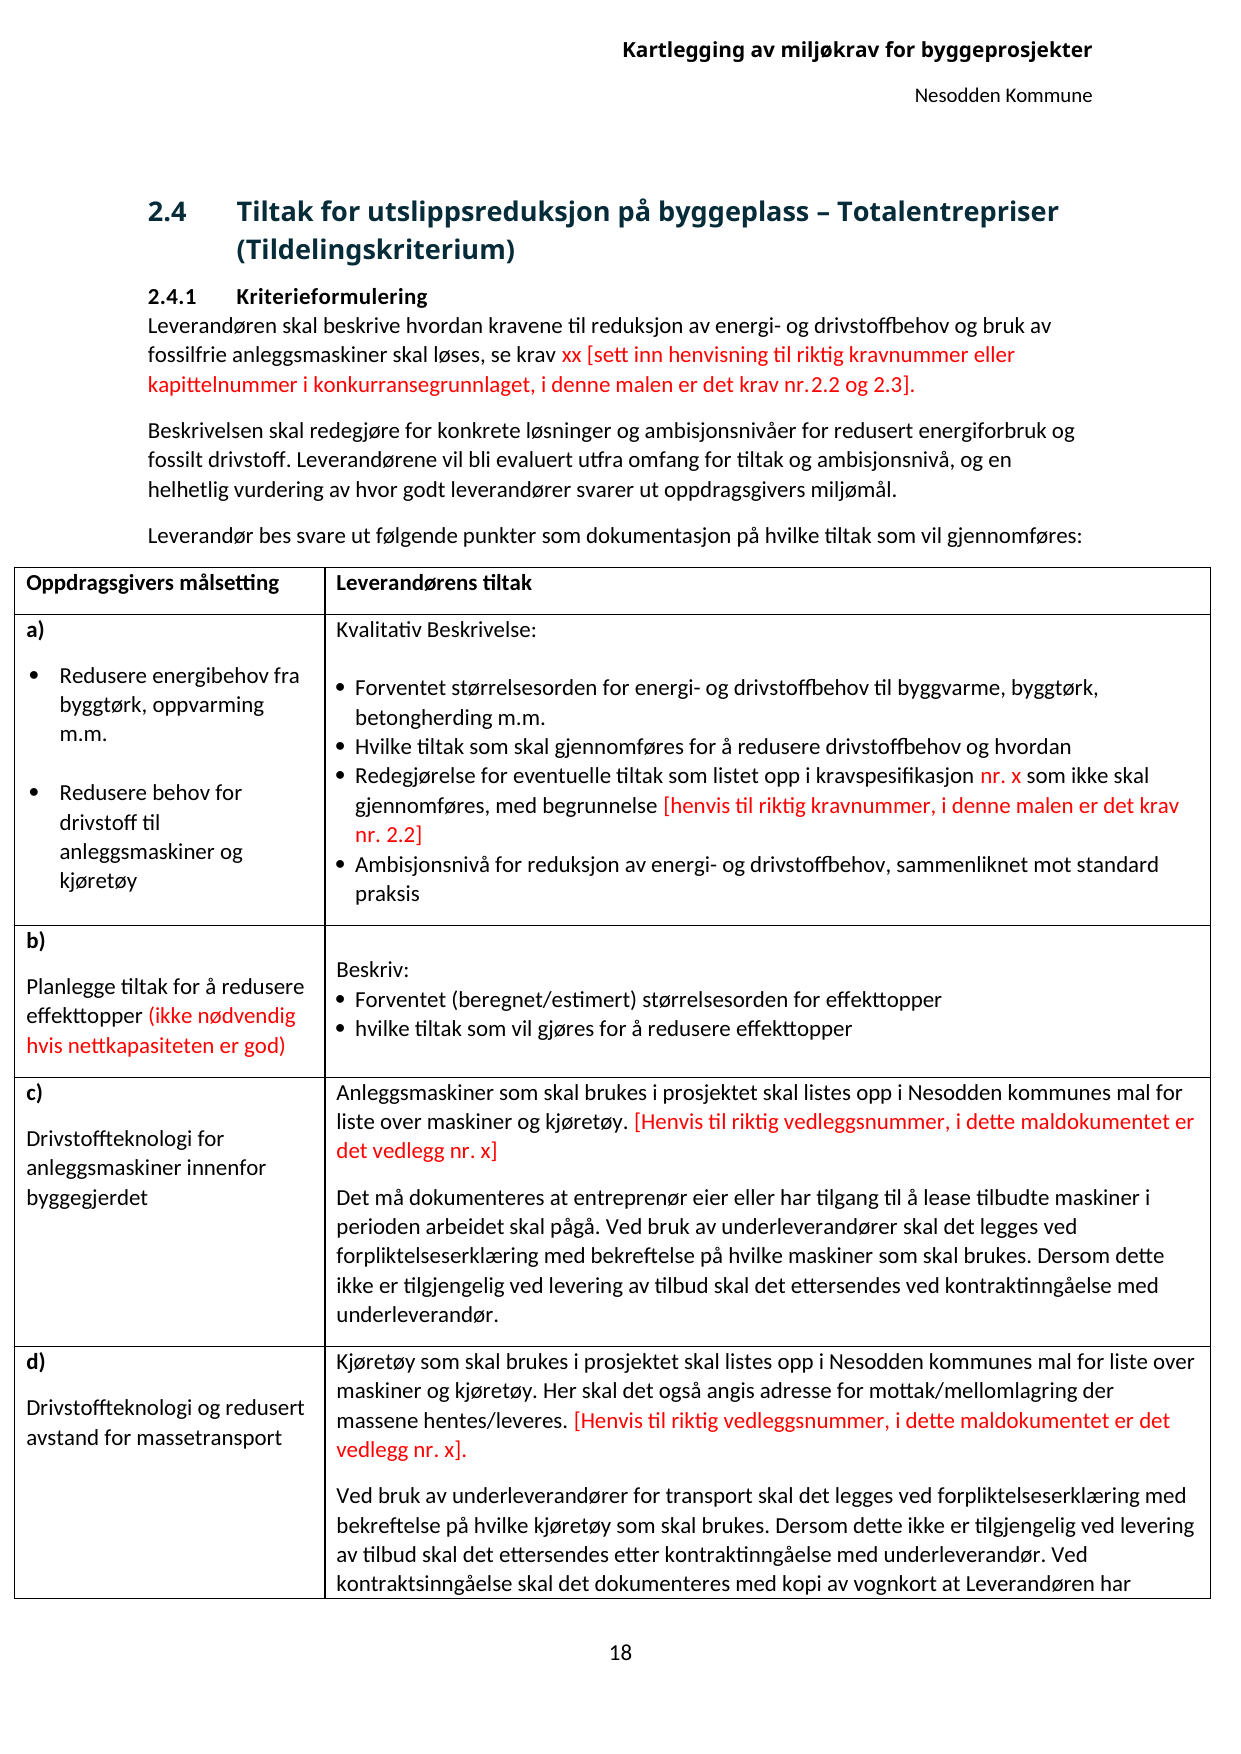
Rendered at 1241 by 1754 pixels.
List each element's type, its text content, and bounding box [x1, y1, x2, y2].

table_header Leverandørens tiltak [326, 568, 1210, 614]
text Beskrivelsen skal redegjøre for konkrete løsninger og ambisjonsnivåer for redusert energiforbruk og fossilt drivstoff. Leverandørene vil bli evaluert utfra omfang for tiltak og ambisjonsnivå, og en helhetlig vurdering av hvor godt leverandører svarer ut oppdragsgivers miljømål. [148, 416, 1093, 503]
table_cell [15, 1347, 324, 1597]
table_cell Beskriv: Forventet (beregnet/estimert) størrelsesorden for effekttopper hvilke tiltak som vil gjøres for å redusere effekttopper [326, 926, 1210, 1077]
subtitle Kriterieformulering [148, 282, 1093, 310]
table_cell Anleggsmaskiner som skal brukes i prosjektet skal listes opp i Nesodden kommunes mal for liste over maskiner og kjøretøy. [Henvis til riktig vedleggsnummer, i dette maldokumentet er det vedlegg nr. x] Det må dokumenteres at entreprenør eier eller har tilgang til å lease tilbudte maskiner i perioden arbeidet skal pågå. Ved bruk av underleverandører skal det legges ved forpliktelseserklæring med bekreftelse på hvilke maskiner som skal brukes. Dersom dette ikke er tilgjengelig ved levering av tilbud skal det ettersendes ved kontraktinngåelse med underleverandør. [326, 1078, 1210, 1346]
text Leverandør bes svare ut følgende punkter som dokumentasjon på hvilke tiltak som vil gjennomføres: [148, 521, 1093, 549]
table_header Oppdragsgivers målsetting [15, 568, 324, 614]
table_cell b) Planlegge tiltak for å redusere effekttopper (ikke nødvendig hvis nettkapasiteten er god) [15, 926, 324, 1077]
table_cell Kvalitativ Beskrivelse: Forventet størrelsesorden for energi- og drivstoffbehov til byggvarme, byggtørk, betongherding m.m. Hvilke tiltak som skal gjennomføres for å redusere drivstoffbehov og hvordan Redegjørelse for eventuelle tiltak som listet opp i kravspesifikasjon nr. x som ikke skal gjennomføres, med begrunnelse [henvis til riktig kravnummer, i denne malen er det krav nr. 2.2] Ambisjonsnivå for reduksjon av energi- og drivstoffbehov, sammenliknet mot standard praksis [326, 615, 1210, 925]
subtitle Tiltak for utslippsreduksjon på byggeplass – Totalentrepriser (Tildelingskriterium) [148, 192, 1093, 267]
table_cell a) Redusere energibehov fra byggtørk, oppvarming m.m. Redusere behov for drivstoff til anleggsmaskiner og kjøretøy [15, 615, 324, 925]
text Leverandøren skal beskrive hvordan kravene til reduksjon av energi- og drivstoffbehov og bruk av fossilfrie anleggsmaskiner skal løses, se krav xx [sett inn henvisning til riktig kravnummer eller kapittelnummer i konkurransegrunnlaget, i denne malen er det krav nr.2.2 og 2.3]. [148, 311, 1093, 398]
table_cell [326, 1347, 1210, 1597]
table_cell c) Drivstoffteknologi for anleggsmaskiner innenfor byggegjerdet [15, 1078, 324, 1346]
